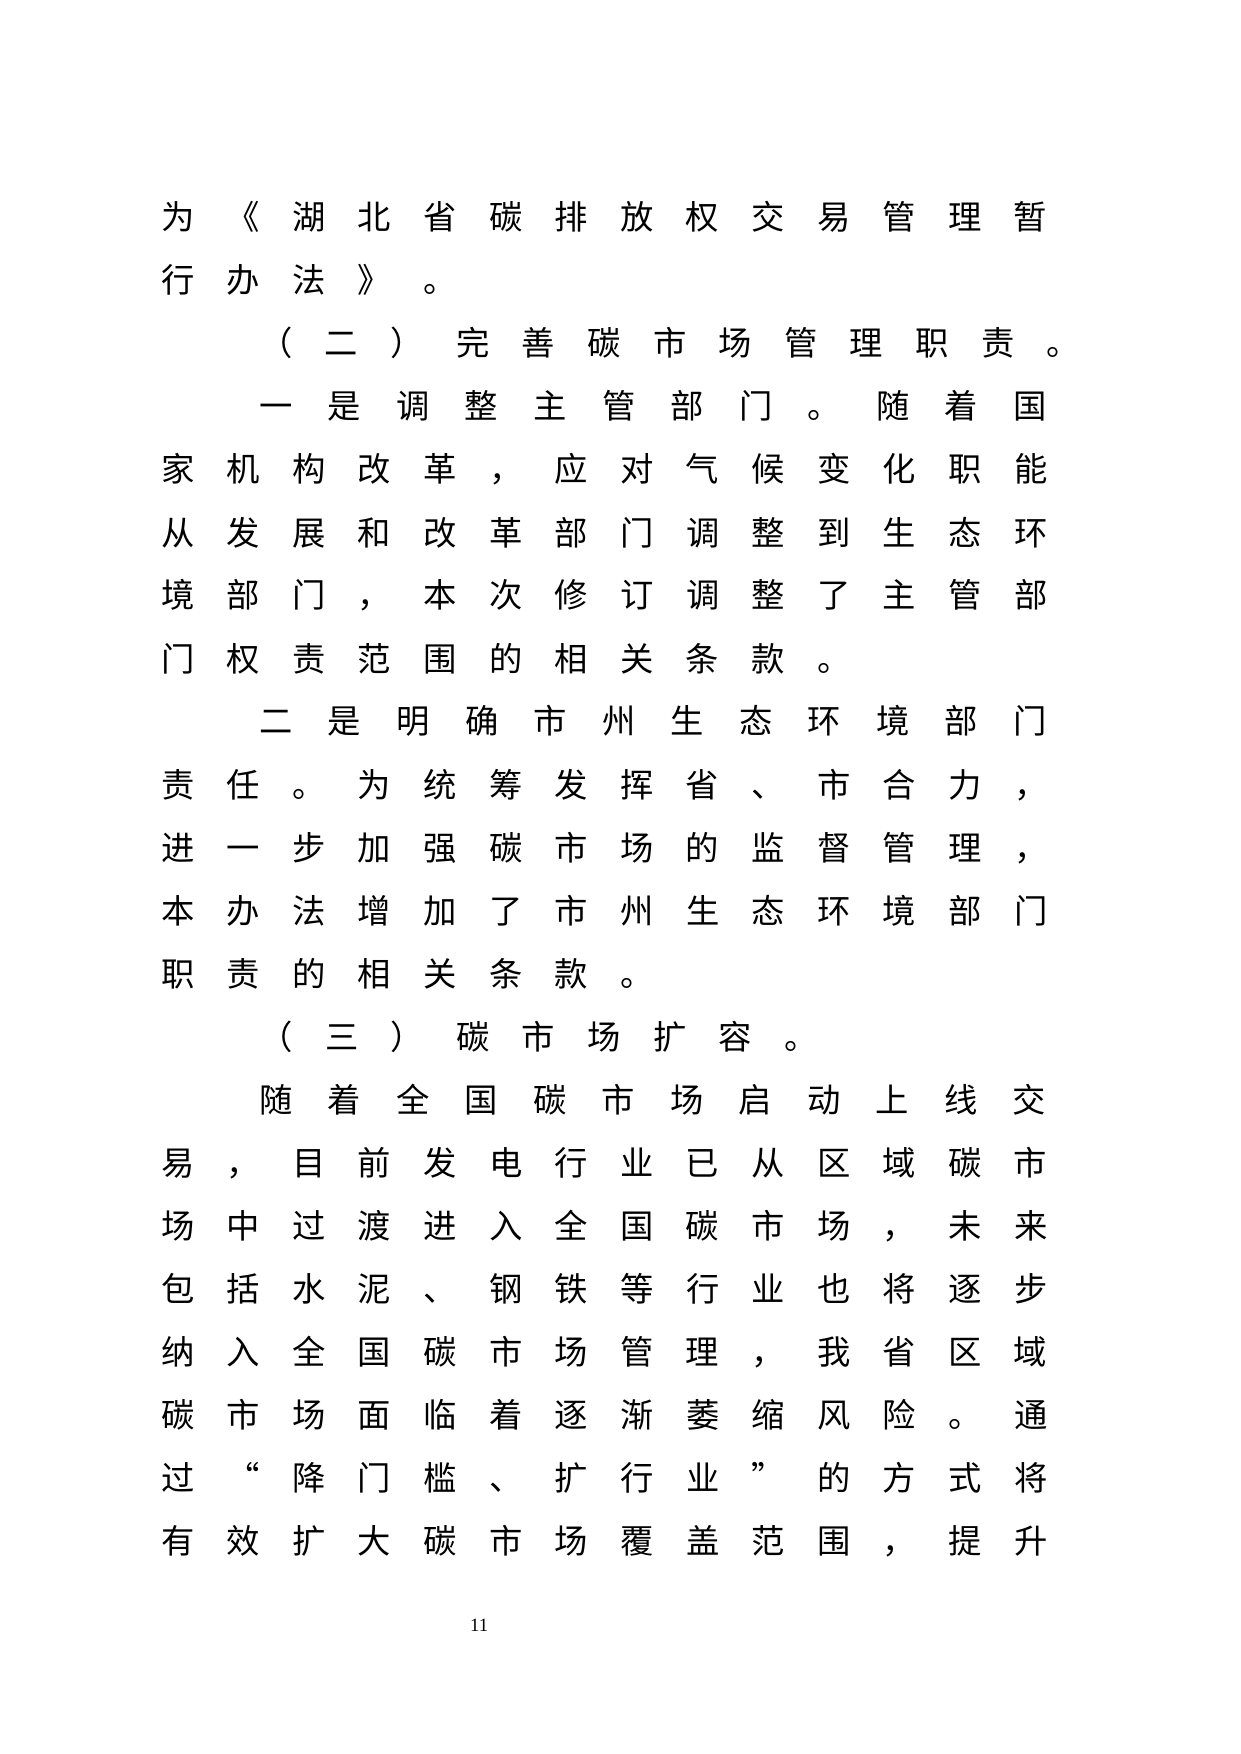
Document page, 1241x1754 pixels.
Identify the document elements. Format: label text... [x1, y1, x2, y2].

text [161, 184, 1079, 310]
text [161, 1066, 1079, 1570]
text 一是调整主管部门。随着国家机构改革，应对气候变化职能从发展和改革部门调整到生态环境部门，本次修订调整了主管部门权责范围的相关条款。 [161, 373, 1079, 688]
text （三）碳市场扩容。 [161, 1003, 1079, 1066]
text （二）完善碳市场管理职责。 [161, 310, 1079, 373]
text 二是明确市州生态环境部门责任。为统筹发挥省、市合力，进一步加强碳市场的监督管理，本办法增加了市州生态环境部门职责的相关条款。 [161, 688, 1079, 1003]
